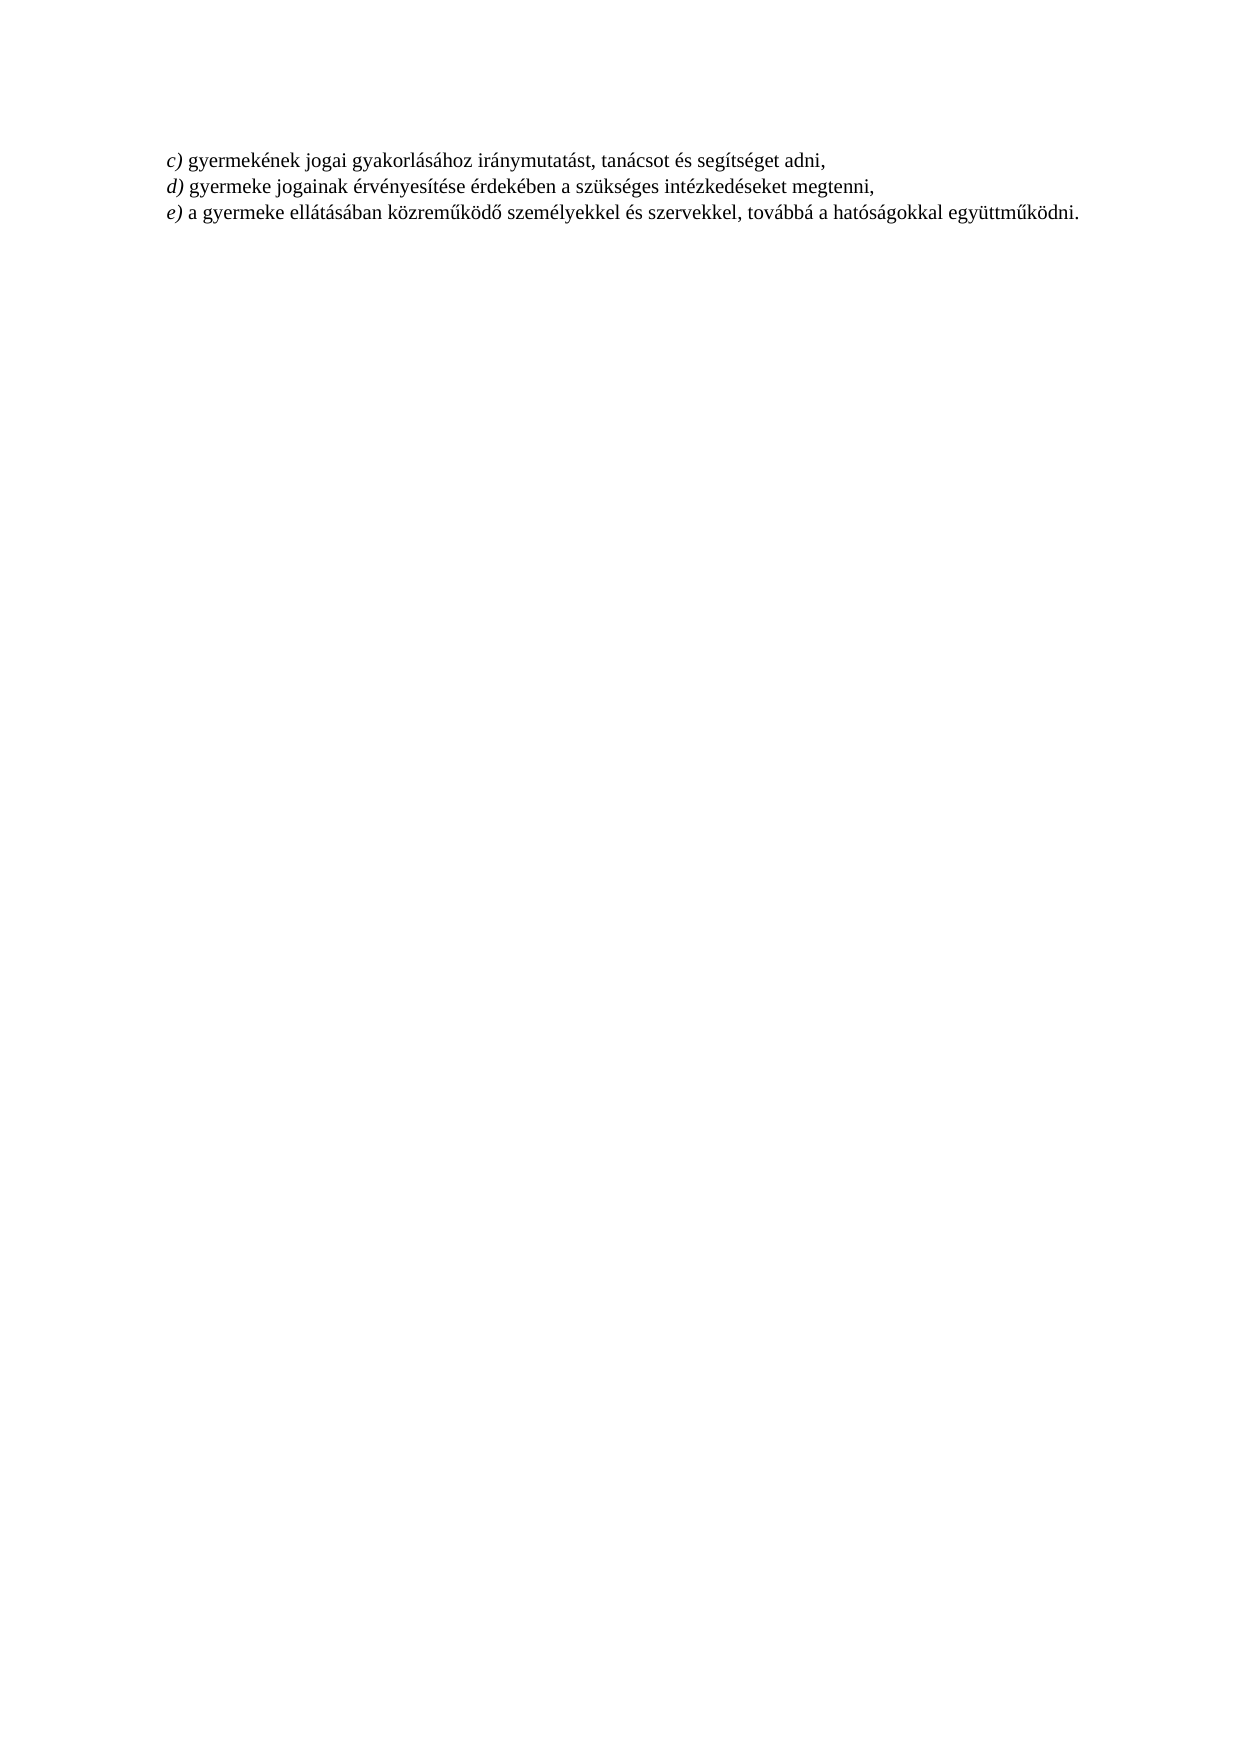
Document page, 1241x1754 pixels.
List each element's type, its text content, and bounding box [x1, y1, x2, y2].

text c) gyermekének jogai gyakorlásához iránymutatást, tanácsot és segítséget adni, [148, 148, 1093, 172]
text e) a gyermeke ellátásában közreműködő személyekkel és szervekkel, továbbá a hatóságokkal együttműködni. [148, 200, 1093, 224]
text d) gyermeke jogainak érvényesítése érdekében a szükséges intézkedéseket megtenni, [148, 174, 1093, 198]
